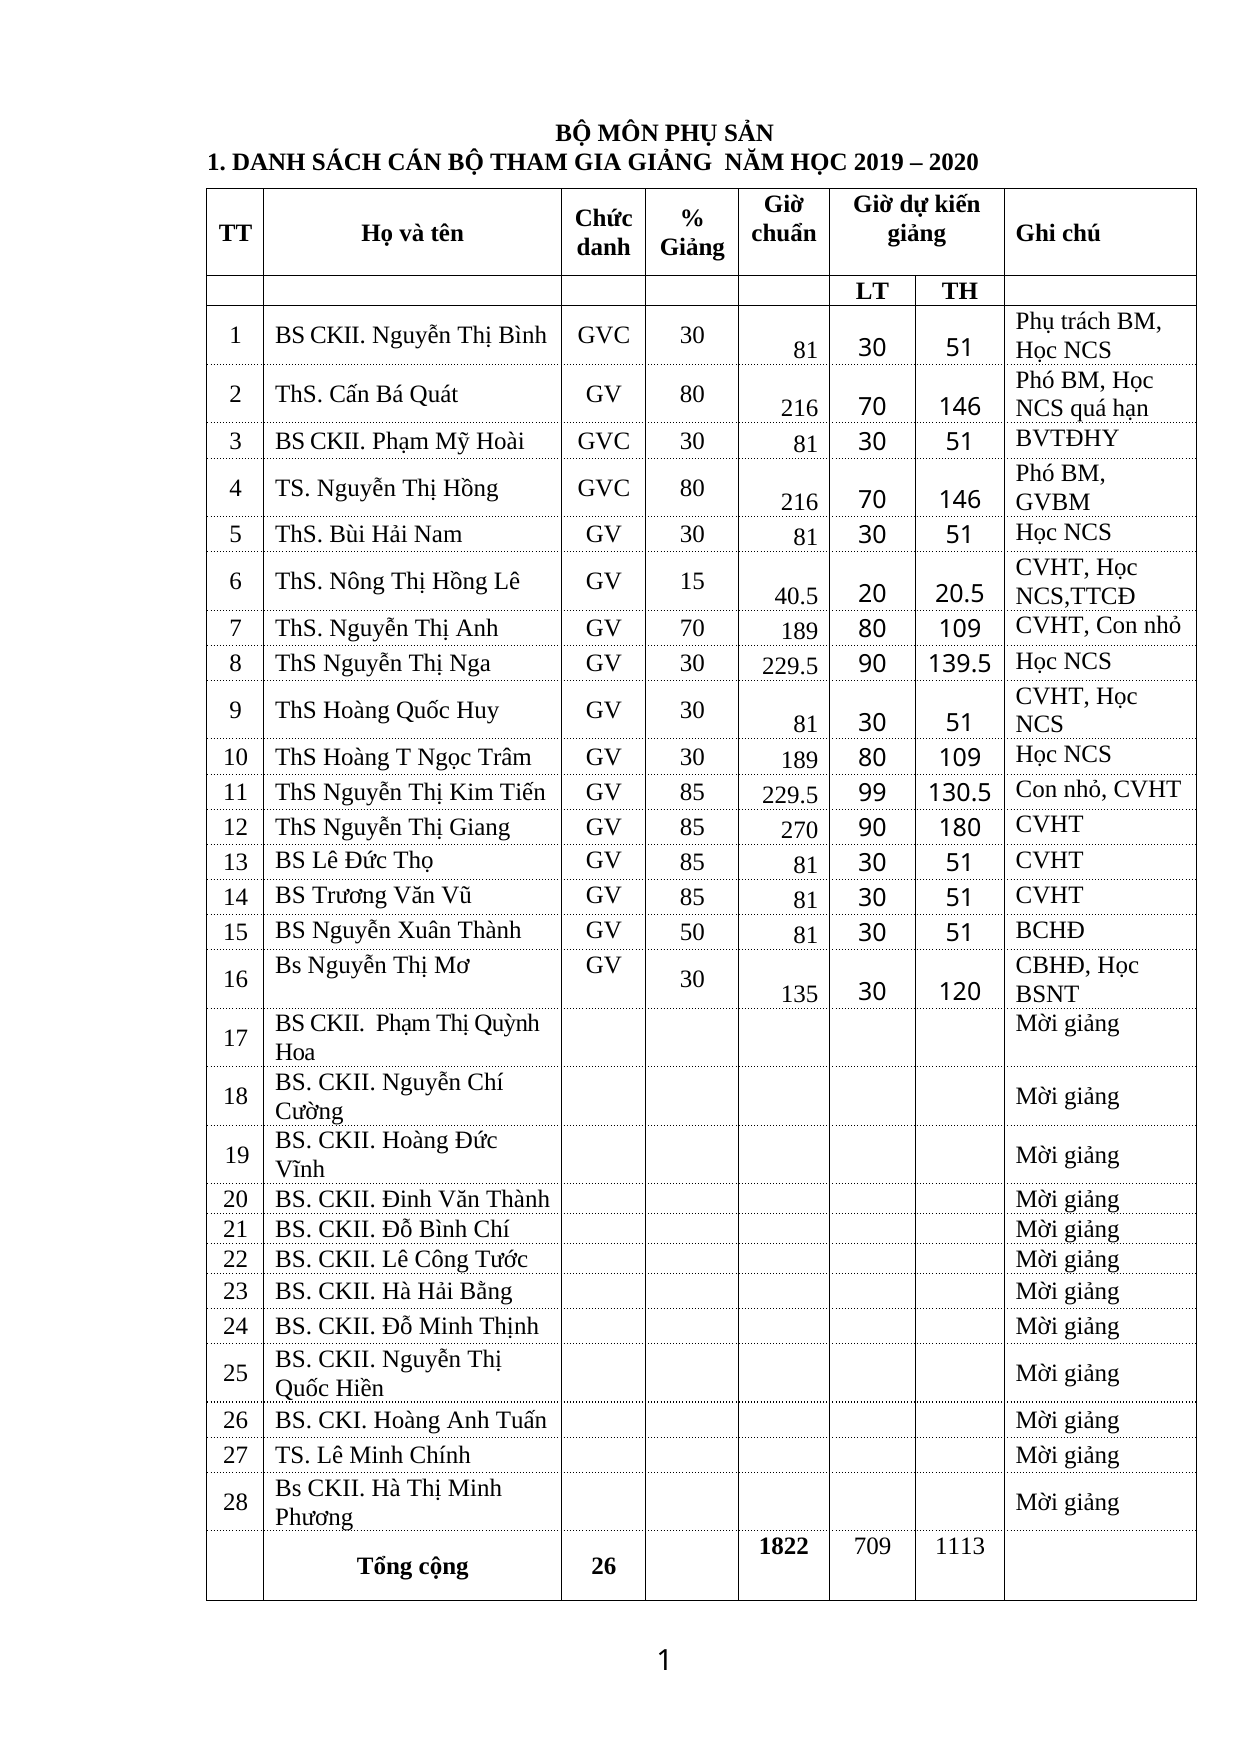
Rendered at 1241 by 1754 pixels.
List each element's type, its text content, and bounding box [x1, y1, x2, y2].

table_cell [562, 1183, 645, 1213]
table_cell Mời giảng [1005, 1401, 1196, 1437]
table_cell 30 [646, 516, 738, 551]
table_cell ThS Hoàng Quốc Huy [264, 680, 561, 738]
table_cell [916, 1066, 1004, 1124]
table_cell CVHT, Học NCS [1005, 680, 1196, 738]
table_header Giờ dự kiến giảng [830, 189, 1004, 275]
table_cell [646, 1401, 738, 1437]
table_cell [646, 1008, 738, 1066]
table_cell GV [562, 645, 645, 680]
table_cell 85 [646, 809, 738, 844]
table_cell 11 [207, 774, 263, 808]
table_cell 26 [207, 1401, 263, 1437]
table_cell 81 [739, 844, 829, 879]
table_cell 120 [916, 949, 1004, 1007]
table_cell 9 [207, 680, 263, 738]
table_cell 70 [830, 458, 915, 516]
text 1. DANH SÁCH CÁN BỘ THAM GIA GIẢNG NĂM HỌC 2019 – 2020 [207, 147, 1122, 176]
table_cell 81 [739, 914, 829, 949]
table_cell [739, 1343, 829, 1401]
table_cell 216 [739, 364, 829, 422]
table_cell 51 [916, 914, 1004, 949]
table_cell [916, 1125, 1004, 1183]
table_cell [562, 1273, 645, 1308]
table_cell [916, 1213, 1004, 1243]
table_cell 30 [830, 879, 915, 914]
table_cell BS Lê Đức Thọ [264, 844, 561, 879]
table_cell Học NCS [1005, 516, 1196, 551]
table_cell Mời giảng [1005, 1472, 1196, 1530]
table_cell [739, 1437, 829, 1472]
table_cell 229.5 [739, 774, 829, 808]
table_cell GV [562, 949, 645, 1007]
table_cell 2 [207, 364, 263, 422]
table_header Chức danh [562, 189, 645, 275]
table_cell [562, 1213, 645, 1243]
table_cell [739, 276, 829, 305]
table_cell [562, 1125, 645, 1183]
table_cell 99 [830, 774, 915, 808]
table_cell 3 [207, 422, 263, 457]
table_cell CVHT, Học NCS,TTCĐ [1005, 551, 1196, 609]
table_cell 30 [646, 949, 738, 1007]
table_cell 216 [739, 458, 829, 516]
table_cell [830, 1472, 915, 1530]
table_cell [1005, 276, 1196, 305]
table_cell 30 [646, 306, 738, 364]
table_cell 20 [830, 551, 915, 609]
table_cell [916, 1243, 1004, 1272]
table_cell 18 [207, 1066, 263, 1124]
table_cell ThS Nguyễn Thị Kim Tiến [264, 774, 561, 808]
table_cell TS. Lê Minh Chính [264, 1437, 561, 1472]
table_cell [646, 1472, 738, 1530]
table_cell 30 [830, 949, 915, 1007]
table_cell 81 [739, 422, 829, 457]
table_header % Giảng [646, 189, 738, 275]
table_cell BS. CKII. Nguyễn Thị Quốc Hiền [264, 1343, 561, 1401]
table_cell 109 [916, 738, 1004, 773]
table_cell BVTĐHY [1005, 422, 1196, 457]
table_cell 30 [646, 680, 738, 738]
table_cell 21 [207, 1213, 263, 1243]
table_cell [916, 1008, 1004, 1066]
table_cell BS Nguyễn Xuân Thành [264, 914, 561, 949]
table_cell [916, 1437, 1004, 1472]
table_cell 85 [646, 844, 738, 879]
table_cell ThS. Nguyễn Thị Anh [264, 610, 561, 645]
table_cell CVHT [1005, 809, 1196, 844]
table_cell BS Trương Văn Vũ [264, 879, 561, 914]
table_cell Mời giảng [1005, 1125, 1196, 1183]
table_cell GV [562, 738, 645, 773]
table_cell [830, 1243, 915, 1272]
table_cell 7 [207, 610, 263, 645]
table_cell GV [562, 879, 645, 914]
table_cell BS. CKII. Đinh Văn Thành [264, 1183, 561, 1213]
table_cell 15 [207, 914, 263, 949]
table_cell BS. CKII. Hà Hải Bằng [264, 1273, 561, 1308]
table_cell Mời giảng [1005, 1437, 1196, 1472]
table_cell [830, 1308, 915, 1343]
table_cell [830, 1183, 915, 1213]
table_cell 80 [646, 364, 738, 422]
table_cell 135 [739, 949, 829, 1007]
table_cell [916, 1472, 1004, 1530]
table_cell 23 [207, 1273, 263, 1308]
table_cell 30 [830, 422, 915, 457]
table_cell Con nhỏ, CVHT [1005, 774, 1196, 808]
table_cell GV [562, 844, 645, 879]
table_cell 139.5 [916, 645, 1004, 680]
table_cell [562, 1472, 645, 1530]
table_cell 81 [739, 516, 829, 551]
table_cell GV [562, 364, 645, 422]
table_cell 81 [739, 306, 829, 364]
table_cell 20.5 [916, 551, 1004, 609]
table_cell [739, 1401, 829, 1437]
table_cell CBHĐ, Học BSNT [1005, 949, 1196, 1007]
table_cell 30 [830, 844, 915, 879]
table_cell ThS. Nông Thị Hồng Lê [264, 551, 561, 609]
table_cell 5 [207, 516, 263, 551]
table_cell [646, 1066, 738, 1124]
table_cell GV [562, 809, 645, 844]
table_cell BS CKII. Phạm Thị Quỳnh Hoa [264, 1008, 561, 1066]
table_cell [562, 1243, 645, 1272]
table_cell 90 [830, 809, 915, 844]
table_cell 17 [207, 1008, 263, 1066]
table_cell 85 [646, 774, 738, 808]
table_cell 51 [916, 306, 1004, 364]
table_cell [562, 1008, 645, 1066]
table_cell 80 [830, 738, 915, 773]
table_cell [646, 1308, 738, 1343]
table_cell [739, 1243, 829, 1272]
table_cell BS. CKII. Đỗ Bình Chí [264, 1213, 561, 1243]
table_header Ghi chú [1005, 189, 1196, 275]
table_cell Mời giảng [1005, 1243, 1196, 1272]
table_cell 80 [830, 610, 915, 645]
table_cell 189 [739, 738, 829, 773]
table_cell GVC [562, 306, 645, 364]
table_cell [916, 1343, 1004, 1401]
table_cell ThS. Bùi Hải Nam [264, 516, 561, 551]
table_cell GV [562, 610, 645, 645]
table_cell 180 [916, 809, 1004, 844]
table_cell 30 [830, 306, 915, 364]
table_cell 30 [646, 738, 738, 773]
table_cell 81 [739, 879, 829, 914]
table_cell 146 [916, 458, 1004, 516]
table_cell [739, 1125, 829, 1183]
table_cell ThS Nguyễn Thị Giang [264, 809, 561, 844]
table_cell [646, 1183, 738, 1213]
table_cell 27 [207, 1437, 263, 1472]
table_cell Học NCS [1005, 738, 1196, 773]
table_cell 189 [739, 610, 829, 645]
table_cell [830, 1273, 915, 1308]
table_cell GV [562, 774, 645, 808]
table_cell 51 [916, 422, 1004, 457]
table_cell 15 [646, 551, 738, 609]
table_cell Mời giảng [1005, 1213, 1196, 1243]
table_cell 130.5 [916, 774, 1004, 808]
table_cell 51 [916, 879, 1004, 914]
table_cell [264, 276, 561, 305]
table_cell [830, 1401, 915, 1437]
table_cell 30 [646, 422, 738, 457]
table_cell 28 [207, 1472, 263, 1530]
table_cell 10 [207, 738, 263, 773]
table_cell LT [830, 276, 915, 305]
table_cell 22 [207, 1243, 263, 1272]
table_cell 1 [207, 306, 263, 364]
table_cell 109 [916, 610, 1004, 645]
table_cell Bs CKII. Hà Thị Minh Phương [264, 1472, 561, 1530]
table_cell 85 [646, 879, 738, 914]
table_cell Phó BM, GVBM [1005, 458, 1196, 516]
table_cell [207, 1530, 263, 1600]
table_cell [646, 1273, 738, 1308]
table_cell Mời giảng [1005, 1008, 1196, 1066]
table_cell 30 [830, 680, 915, 738]
table_cell Bs Nguyễn Thị Mơ [264, 949, 561, 1007]
table_cell 8 [207, 645, 263, 680]
table_header Họ và tên [264, 189, 561, 275]
table_cell 50 [646, 914, 738, 949]
table_cell 12 [207, 809, 263, 844]
table_cell GVC [562, 422, 645, 457]
table_cell 270 [739, 809, 829, 844]
table_cell 146 [916, 364, 1004, 422]
table_cell ThS. Cấn Bá Quát [264, 364, 561, 422]
table_cell BS. CKII. Nguyễn Chí Cường [264, 1066, 561, 1124]
table_cell BS. CKI. Hoàng Anh Tuấn [264, 1401, 561, 1437]
table_cell [739, 1183, 829, 1213]
table_cell 19 [207, 1125, 263, 1183]
table_cell [646, 1343, 738, 1401]
table_cell [562, 1437, 645, 1472]
table_cell TH [916, 276, 1004, 305]
table_cell 4 [207, 458, 263, 516]
table_cell BS. CKII. Hoàng Đức Vĩnh [264, 1125, 561, 1183]
table_cell [646, 1437, 738, 1472]
table_cell [562, 1343, 645, 1401]
table_cell BCHĐ [1005, 914, 1196, 949]
table_cell Phụ trách BM, Học NCS [1005, 306, 1196, 364]
table_cell 6 [207, 551, 263, 609]
table_cell [646, 1125, 738, 1183]
table_header TT [207, 189, 263, 275]
table_cell 30 [830, 914, 915, 949]
table_cell CVHT [1005, 879, 1196, 914]
table_header Giờ chuẩn [739, 189, 829, 275]
table_cell GV [562, 516, 645, 551]
table_cell [916, 1273, 1004, 1308]
table_cell 1822 [739, 1530, 829, 1600]
table_cell 90 [830, 645, 915, 680]
table_cell ThS Nguyễn Thị Nga [264, 645, 561, 680]
table_cell CVHT [1005, 844, 1196, 879]
table_cell GV [562, 680, 645, 738]
table_cell [830, 1437, 915, 1472]
table_cell [830, 1213, 915, 1243]
table_cell [739, 1273, 829, 1308]
table_cell Tổng cộng [264, 1530, 561, 1600]
table_cell 40.5 [739, 551, 829, 609]
table_cell [830, 1125, 915, 1183]
table_cell BS. CKII. Đỗ Minh Thịnh [264, 1308, 561, 1343]
table_cell [830, 1066, 915, 1124]
table_cell Mời giảng [1005, 1183, 1196, 1213]
table_cell 51 [916, 844, 1004, 879]
table_cell [646, 1243, 738, 1272]
table_cell Học NCS [1005, 645, 1196, 680]
table_cell [830, 1008, 915, 1066]
table_cell 70 [646, 610, 738, 645]
table_cell [562, 1066, 645, 1124]
table_cell 51 [916, 516, 1004, 551]
table_cell [830, 1343, 915, 1401]
table_cell 24 [207, 1308, 263, 1343]
table_cell GV [562, 551, 645, 609]
table_cell 70 [830, 364, 915, 422]
table_cell [646, 1530, 738, 1600]
table_cell TS. Nguyễn Thị Hồng [264, 458, 561, 516]
table_cell [562, 1401, 645, 1437]
table_cell Mời giảng [1005, 1343, 1196, 1401]
table_cell [916, 1308, 1004, 1343]
table_cell CVHT, Con nhỏ [1005, 610, 1196, 645]
table_cell [562, 276, 645, 305]
table_cell [739, 1008, 829, 1066]
text BỘ MÔN PHỤ SẢN [207, 118, 1122, 147]
table_cell [739, 1213, 829, 1243]
table_cell BS CKII. Phạm Mỹ Hoài [264, 422, 561, 457]
table_cell ThS Hoàng T Ngọc Trâm [264, 738, 561, 773]
table_cell 26 [562, 1530, 645, 1600]
table_cell 20 [207, 1183, 263, 1213]
table_cell 13 [207, 844, 263, 879]
table_cell 709 [830, 1530, 915, 1600]
table_cell GVC [562, 458, 645, 516]
table_cell Phó BM, Học NCS quá hạn [1005, 364, 1196, 422]
table_cell [562, 1308, 645, 1343]
table_cell [646, 276, 738, 305]
table_cell [916, 1401, 1004, 1437]
table_cell 80 [646, 458, 738, 516]
table_cell BS CKII. Nguyễn Thị Bình [264, 306, 561, 364]
table_cell [739, 1308, 829, 1343]
table_cell [739, 1066, 829, 1124]
table_cell Mời giảng [1005, 1273, 1196, 1308]
table_cell GV [562, 914, 645, 949]
table_cell [916, 1183, 1004, 1213]
table_cell Mời giảng [1005, 1066, 1196, 1124]
table_cell 229.5 [739, 645, 829, 680]
table_cell 30 [830, 516, 915, 551]
table_cell 30 [646, 645, 738, 680]
table_cell [646, 1213, 738, 1243]
table_cell [1005, 1530, 1196, 1600]
table_cell 1113 [916, 1530, 1004, 1600]
table_cell 16 [207, 949, 263, 1007]
table_cell [739, 1472, 829, 1530]
table_cell 51 [916, 680, 1004, 738]
table_cell Mời giảng [1005, 1308, 1196, 1343]
table_cell 25 [207, 1343, 263, 1401]
table_cell [207, 276, 263, 305]
table_cell 81 [739, 680, 829, 738]
table_cell BS. CKII. Lê Công Tước [264, 1243, 561, 1272]
table_cell 14 [207, 879, 263, 914]
